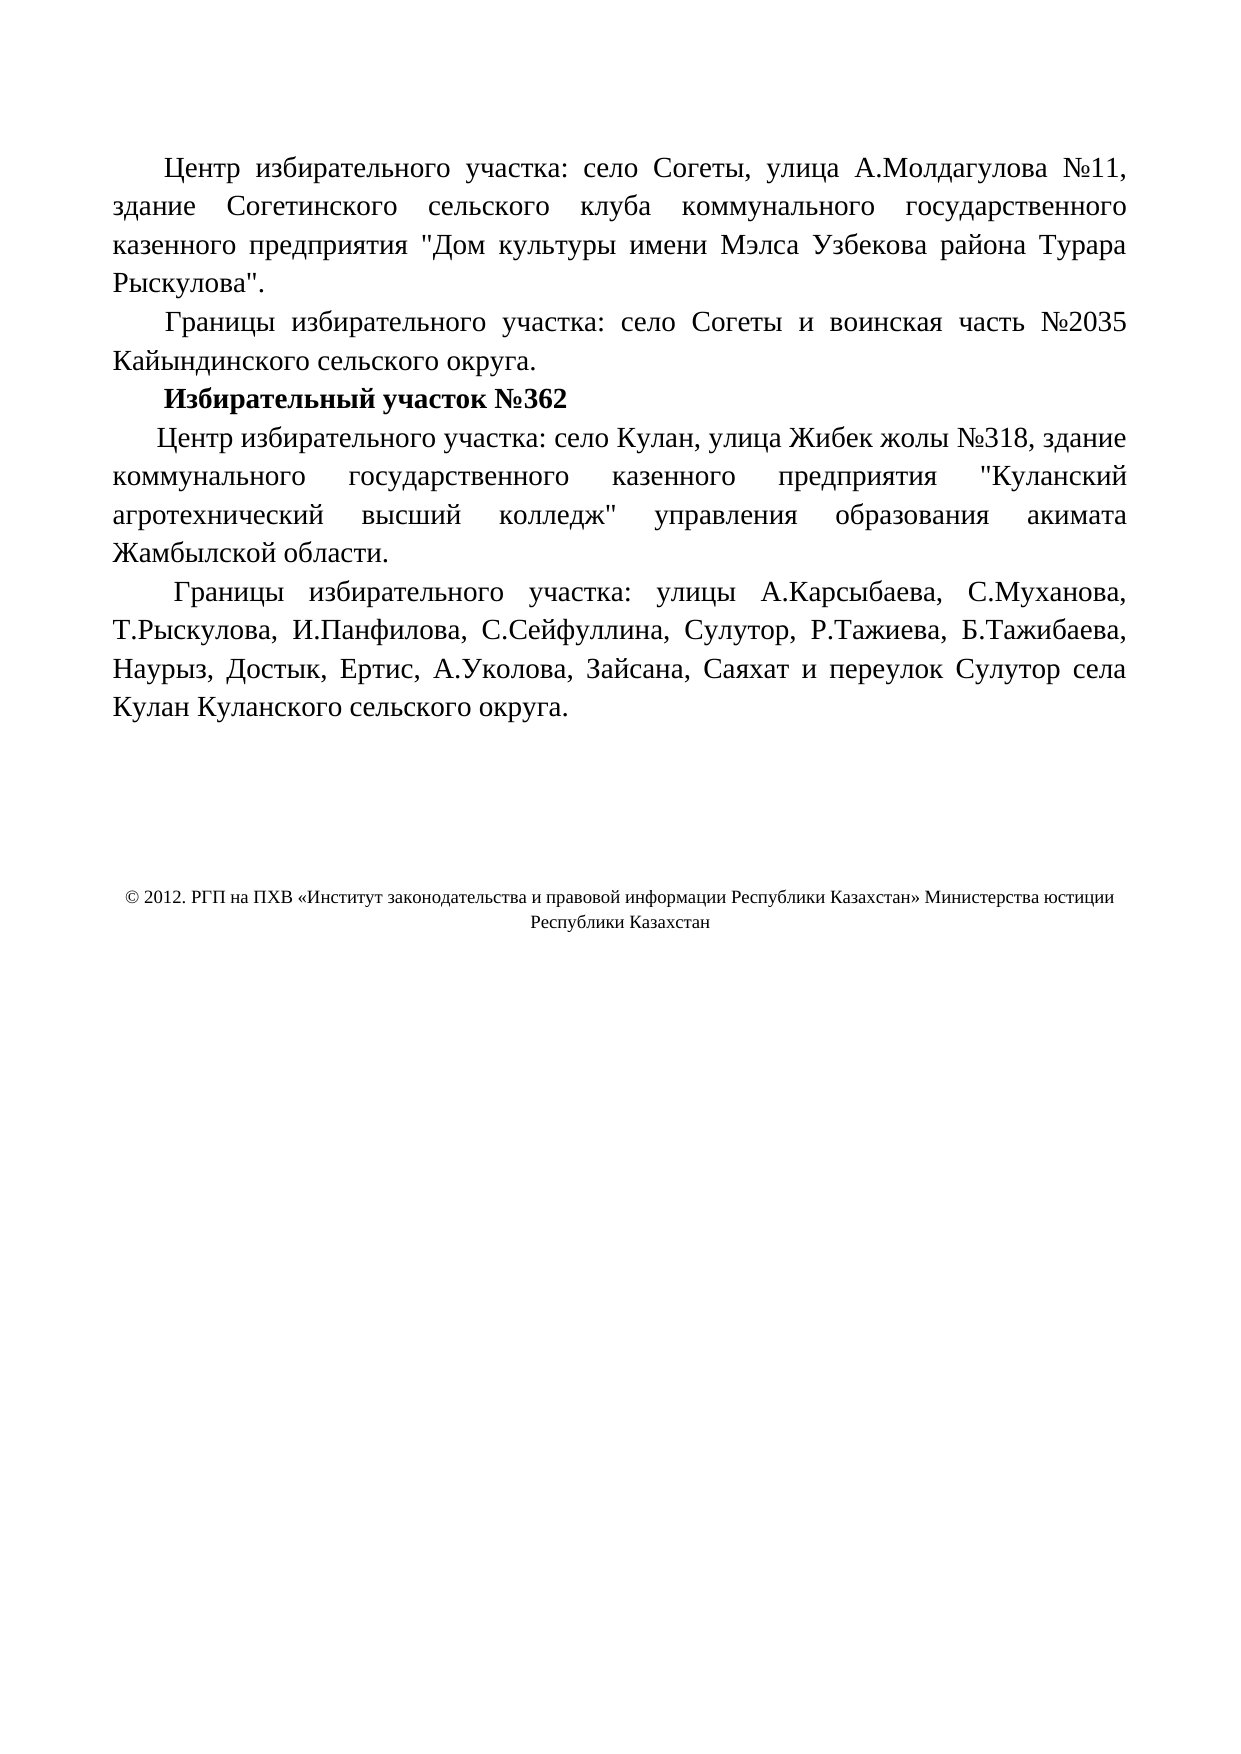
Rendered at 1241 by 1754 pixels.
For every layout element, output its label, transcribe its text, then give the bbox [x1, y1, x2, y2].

text Центр избирательного участка: село Согеты, улица А.Молдагулова №11, здание Согетинского сельского клуба коммунального государственного казенного предприятия "Дом культуры имени Мэлса Узбекова района Турара Рыскулова". [112, 150, 1128, 299]
text Границы избирательного участка: село Согеты и воинская часть №2035 Кайындинского сельского округа. [112, 304, 1128, 376]
text © 2012. РГП на ПХВ «Институт законодательства и правовой информации Республики Казахстан» Министерства юстиции Республики Казахстан [112, 886, 1128, 933]
text Центр избирательного участка: село Кулан, улица Жибек жолы №318, здание коммунального государственного казенного предприятия "Куланский агротехнический высший колледж" управления образования акимата Жамбылской области. [112, 420, 1128, 569]
text Избирательный участок №362 [112, 381, 1128, 415]
text Границы избирательного участка: улицы А.Карсыбаева, С.Муханова, Т.Рыскулова, И.Панфилова, С.Сейфуллина, Сулутор, Р.Тажиева, Б.Тажибаева, Наурыз, Достык, Ертис, А.Уколова, Зайсана, Саяхат и переулок Сулутор села Кулан Куланского сельского округа. [112, 574, 1128, 723]
